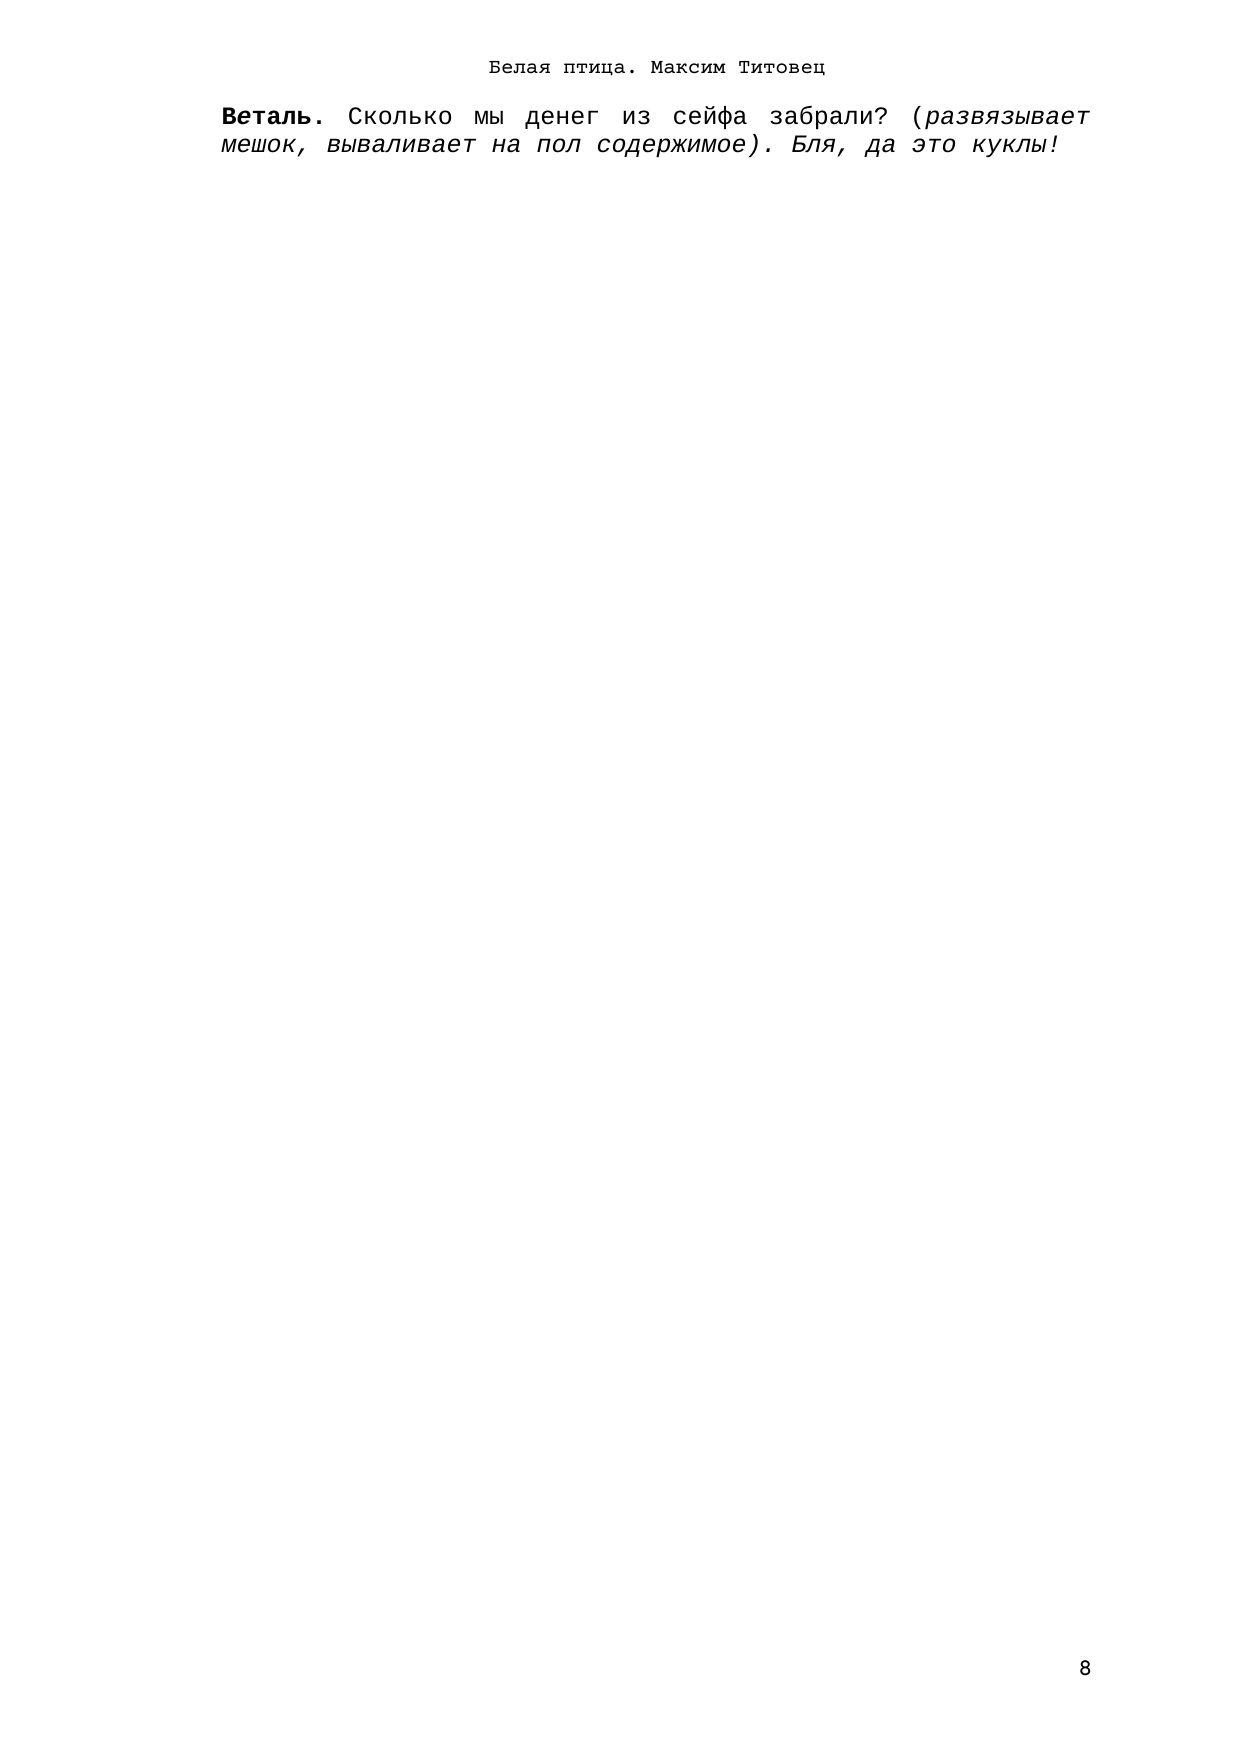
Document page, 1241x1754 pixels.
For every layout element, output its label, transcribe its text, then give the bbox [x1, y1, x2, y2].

text Веталь. Сколько мы денег из сейфа забрали? (развязывает мешок, вываливает на пол содержимое). Бля, да это куклы! [221, 103, 1092, 160]
